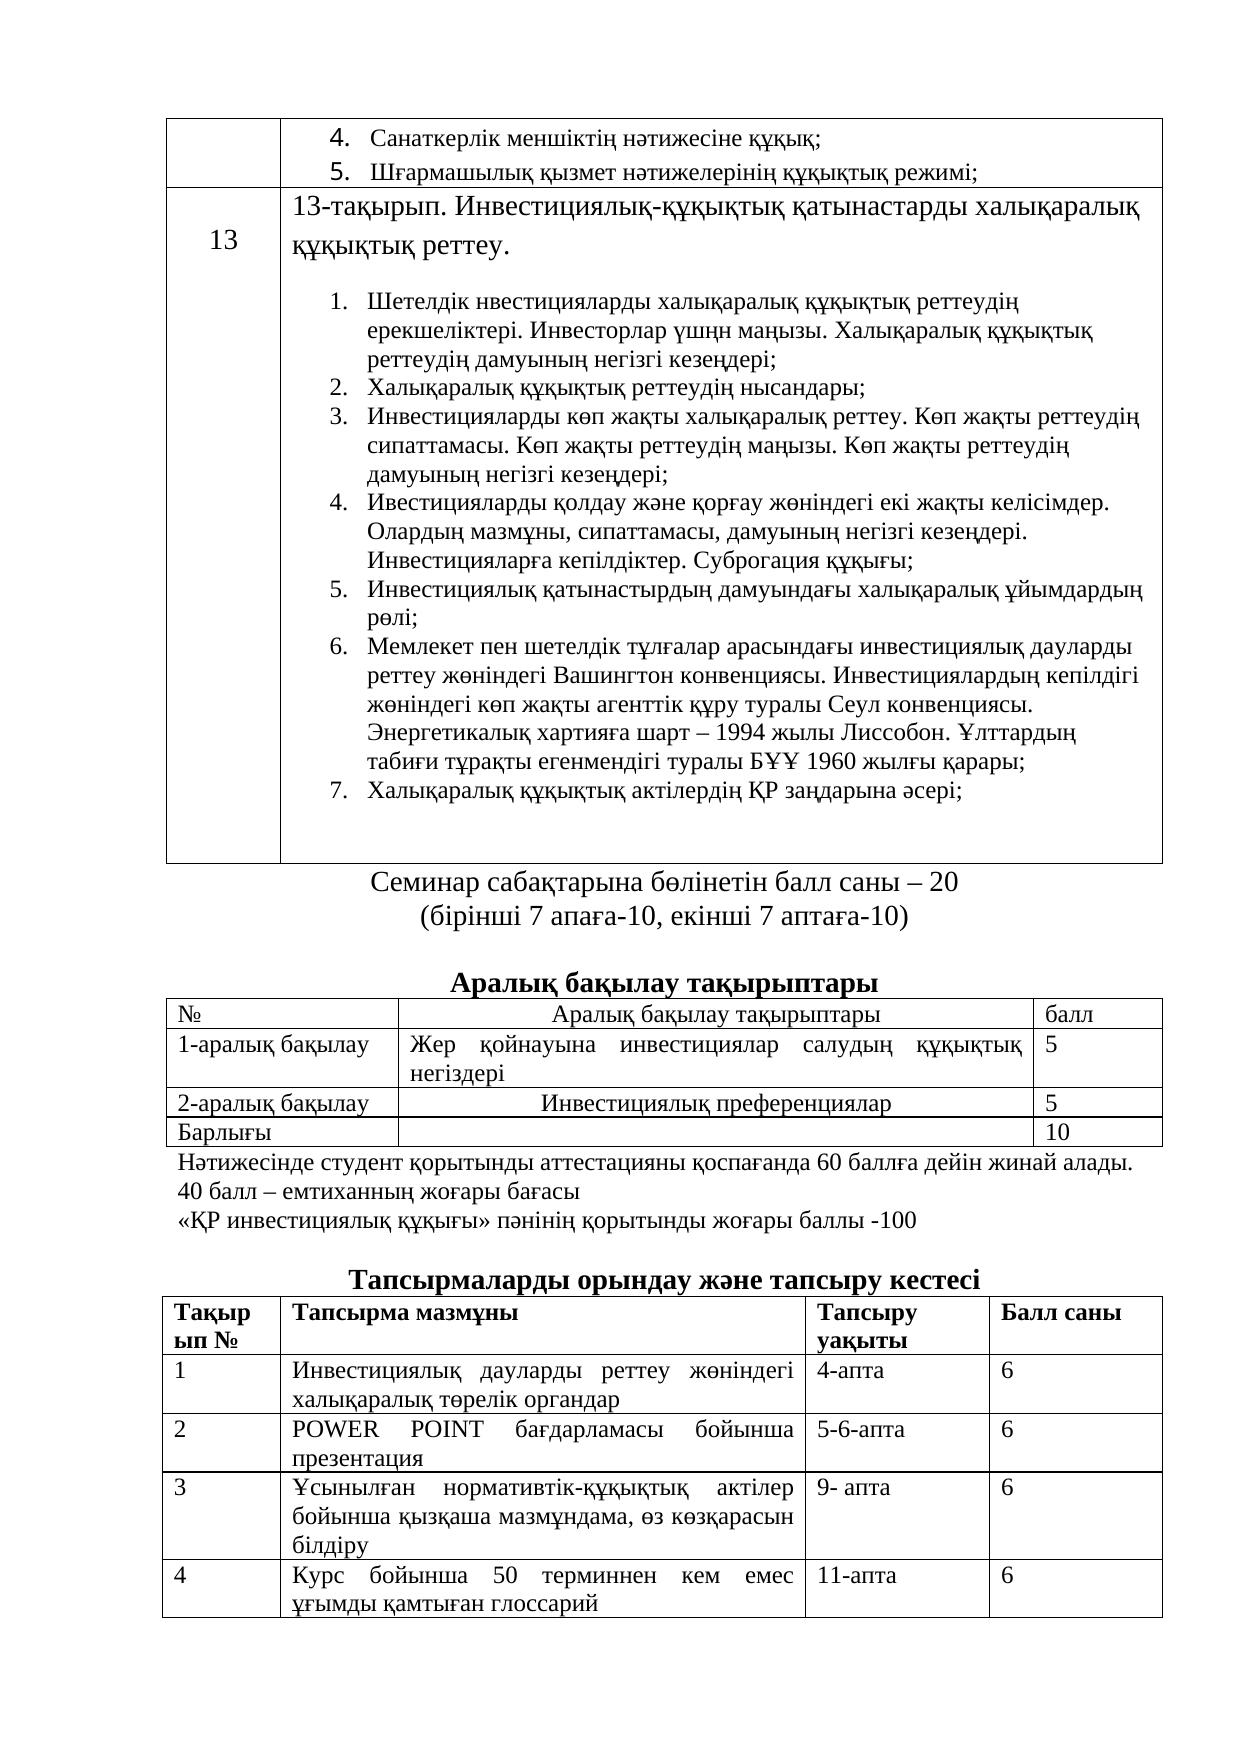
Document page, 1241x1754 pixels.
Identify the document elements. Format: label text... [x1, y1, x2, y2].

table_header Аралық бақылау тақырыптары [399, 999, 1033, 1028]
table_cell 1 [163, 1355, 280, 1413]
table_header Балл саны [990, 1297, 1162, 1354]
table_cell 4-апта [806, 1355, 989, 1413]
table_cell 6 [990, 1560, 1162, 1617]
table_cell Ұсынылған нормативтік-құқықтық актілер бойынша қызқаша мазмұндама, өз көзқарасын білдіру [281, 1473, 805, 1559]
table_cell 10 [1034, 1118, 1162, 1146]
table_cell Инвестициялық дауларды реттеу жөніндегі халықаралық төрелік органдар [281, 1355, 805, 1413]
text (бірінші 7 апаға-10, екінші 7 аптаға-10) [177, 898, 1152, 931]
text «ҚР инвестициялық құқығы» пәнінің қорытынды жоғары баллы -100 [177, 1205, 1152, 1233]
table_cell 6 [990, 1355, 1162, 1413]
table_header № [167, 999, 398, 1028]
table_header Тақырып № [163, 1297, 280, 1354]
table_cell Барлығы [167, 1118, 398, 1146]
table_cell 1-аралық бақылау [167, 1029, 398, 1087]
text 40 балл – емтиханның жоғары бағасы [177, 1176, 1152, 1205]
table_cell Курс бойынша 50 терминнен кем емес ұғымды қамтыған глоссарий [281, 1560, 805, 1617]
text Семинар сабақтарына бөлінетін балл саны – 20 [177, 864, 1152, 898]
text Тапсырмаларды орындау және тапсыру кестесі [177, 1262, 1152, 1296]
table_cell 5 [1034, 1029, 1162, 1087]
table_cell 13-тақырып. Инвеcтициялық-құқықтық қатынастарды халықаралық құқықтық реттеу. Шетелдік нвестицияларды халықаралық құқықтық реттеудің ерекшеліктері. Инвесторлар үшңн маңызы. Халықаралық құқықтық реттеудің дамуының негізгі кезеңдері; Халықаралық құқықтық реттеудің нысандары; Инвестицияларды көп жақты халықаралық реттеу. Көп жақты реттеудің сипаттамасы. Көп жақты реттеудің маңызы. Көп жақты реттеудің дамуының негізгі кезеңдері; Ивестицияларды қолдау және қорғау жөніндегі екі жақты келісімдер. Олардың мазмұны, сипаттамасы, дамуының негізгі кезеңдері. Инвестицияларға кепілдіктер. Суброгация құқығы; Инвестициялық қатынастырдың дамуындағы халықаралық ұйымдардың рөлі; Мемлекет пен шетелдік тұлғалар арасындағы инвестициялық дауларды реттеу жөніндегі Вашингтон конвенциясы. Инвестициялардың кепілдігі жөніндегі көп жақты агенттік құру туралы Сеул конвенциясы. Энергетикалық хартияға шарт – 1994 жылы Лиссобон. Ұлттардың табиғи тұрақты егенмендігі туралы БҰҰ 1960 жылғы қарары; Халықаралық құқықтық актілердің ҚР заңдарына әсері; [281, 188, 1162, 863]
table_cell 9- апта [806, 1473, 989, 1559]
table_cell Жер қойнауына инвестициялар салудың құқықтық негіздері [399, 1029, 1033, 1087]
table_cell 2 [163, 1414, 280, 1471]
text Нәтижесінде студент қорытынды аттестацияны қоспағанда 60 баллға дейін жинай алады. [177, 1147, 1152, 1176]
table_cell 5 [1034, 1088, 1162, 1116]
table_cell 6 [990, 1414, 1162, 1471]
table_header Тапсырма мазмұны [281, 1297, 805, 1354]
table_cell 11-апта [806, 1560, 989, 1617]
table_cell POWER POINT бағдарламасы бойынша презентация [281, 1414, 805, 1471]
table_header балл [1034, 999, 1162, 1028]
table_cell 13 [167, 188, 280, 863]
table_cell 12 [167, 119, 280, 187]
text Аралық бақылау тақырыптары [177, 965, 1152, 998]
table_cell 2-аралық бақылау [167, 1088, 398, 1116]
table_cell 5-6-апта [806, 1414, 989, 1471]
table_cell 4 [163, 1560, 280, 1617]
table_cell [399, 1118, 1033, 1146]
table_cell Инвестициялық преференциялар [399, 1088, 1033, 1116]
table_header Тапсыру уақыты [806, 1297, 989, 1354]
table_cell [281, 119, 1162, 187]
table_cell 6 [990, 1473, 1162, 1559]
table_cell 3 [163, 1473, 280, 1559]
